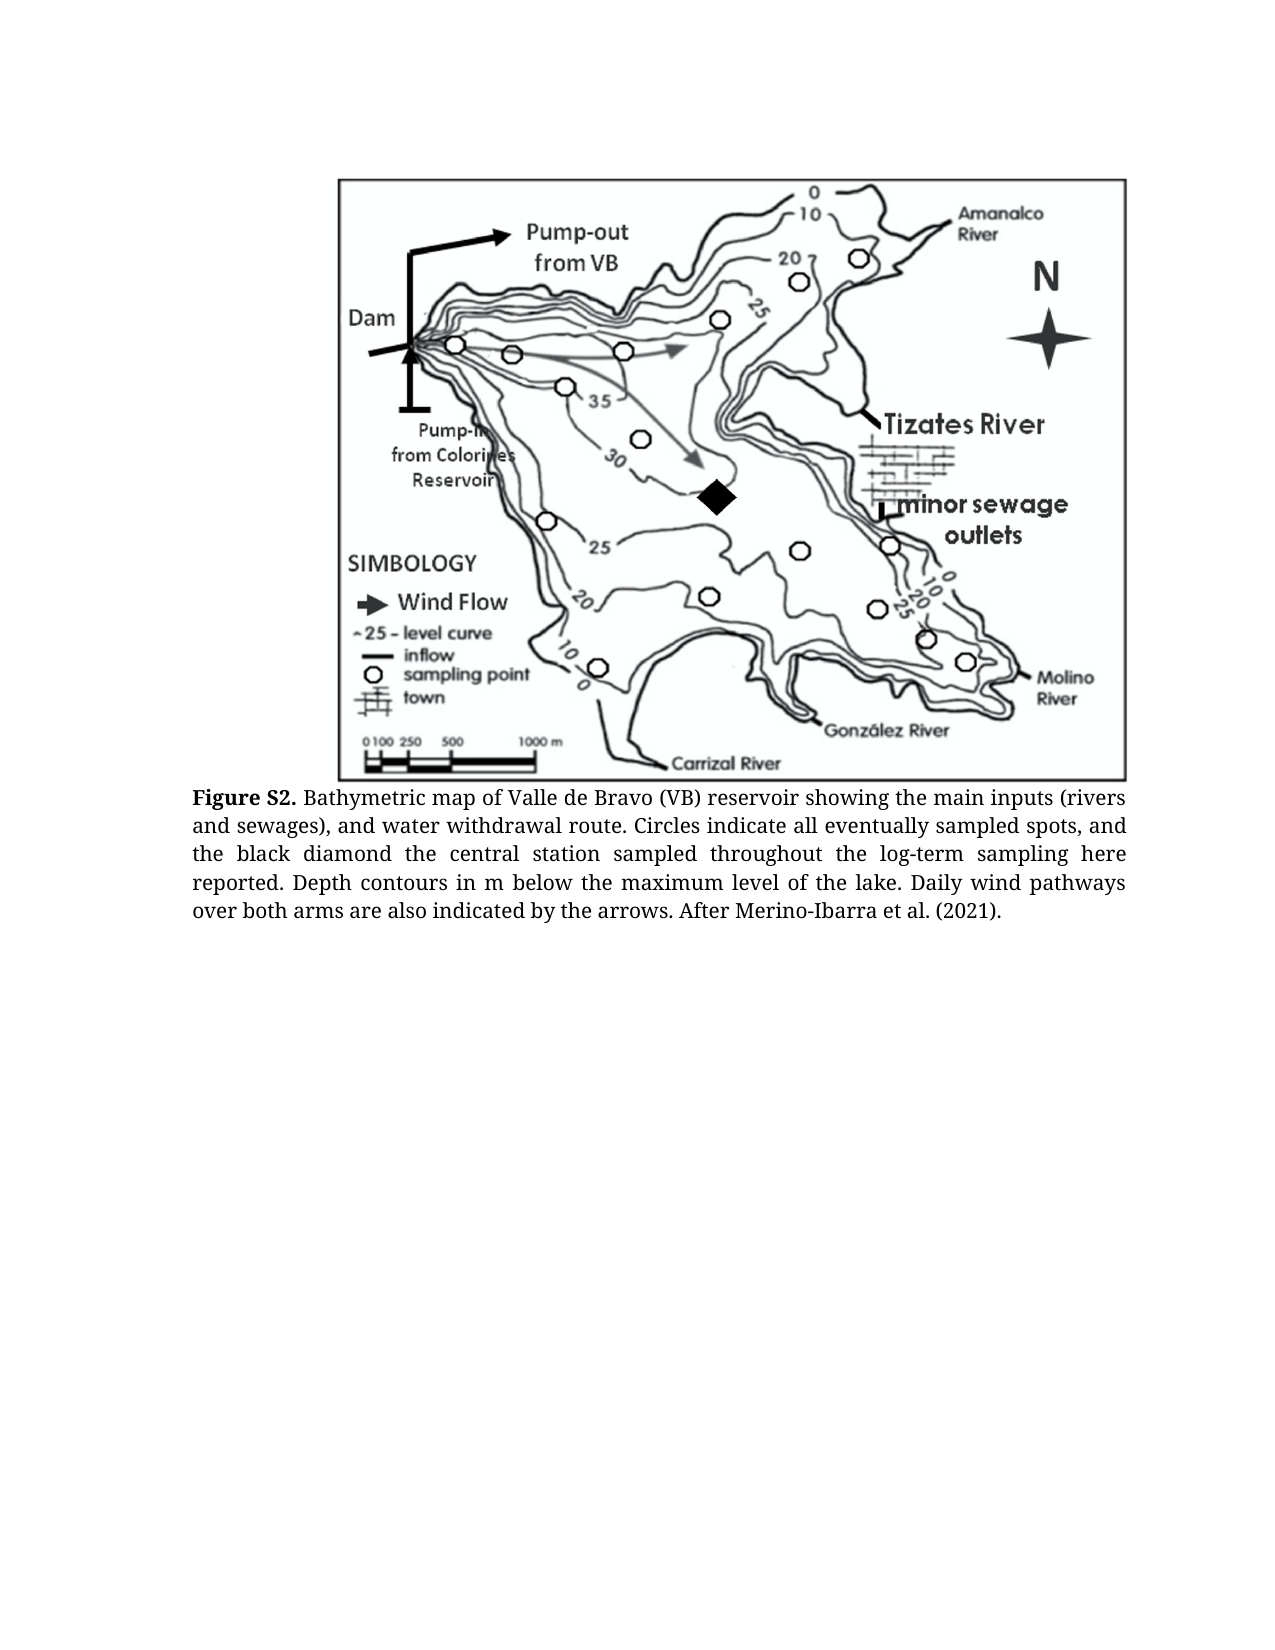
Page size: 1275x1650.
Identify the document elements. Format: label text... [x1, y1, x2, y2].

text Figure S2. Bathymetric map of Valle de Bravo (VB) reservoir showing the main inputs (rivers and sewages), and water withdrawal route. Circles indicate all eventually sampled spots, and the black diamond the central station sampled throughout the log-term sampling here reported. Depth contours in m below the maximum level of the lake. Daily wind pathways over both arms are also indicated by the arrows. After Merino-Ibarra et al. (2021). [192, 783, 1127, 925]
picture [323, 177, 1128, 783]
